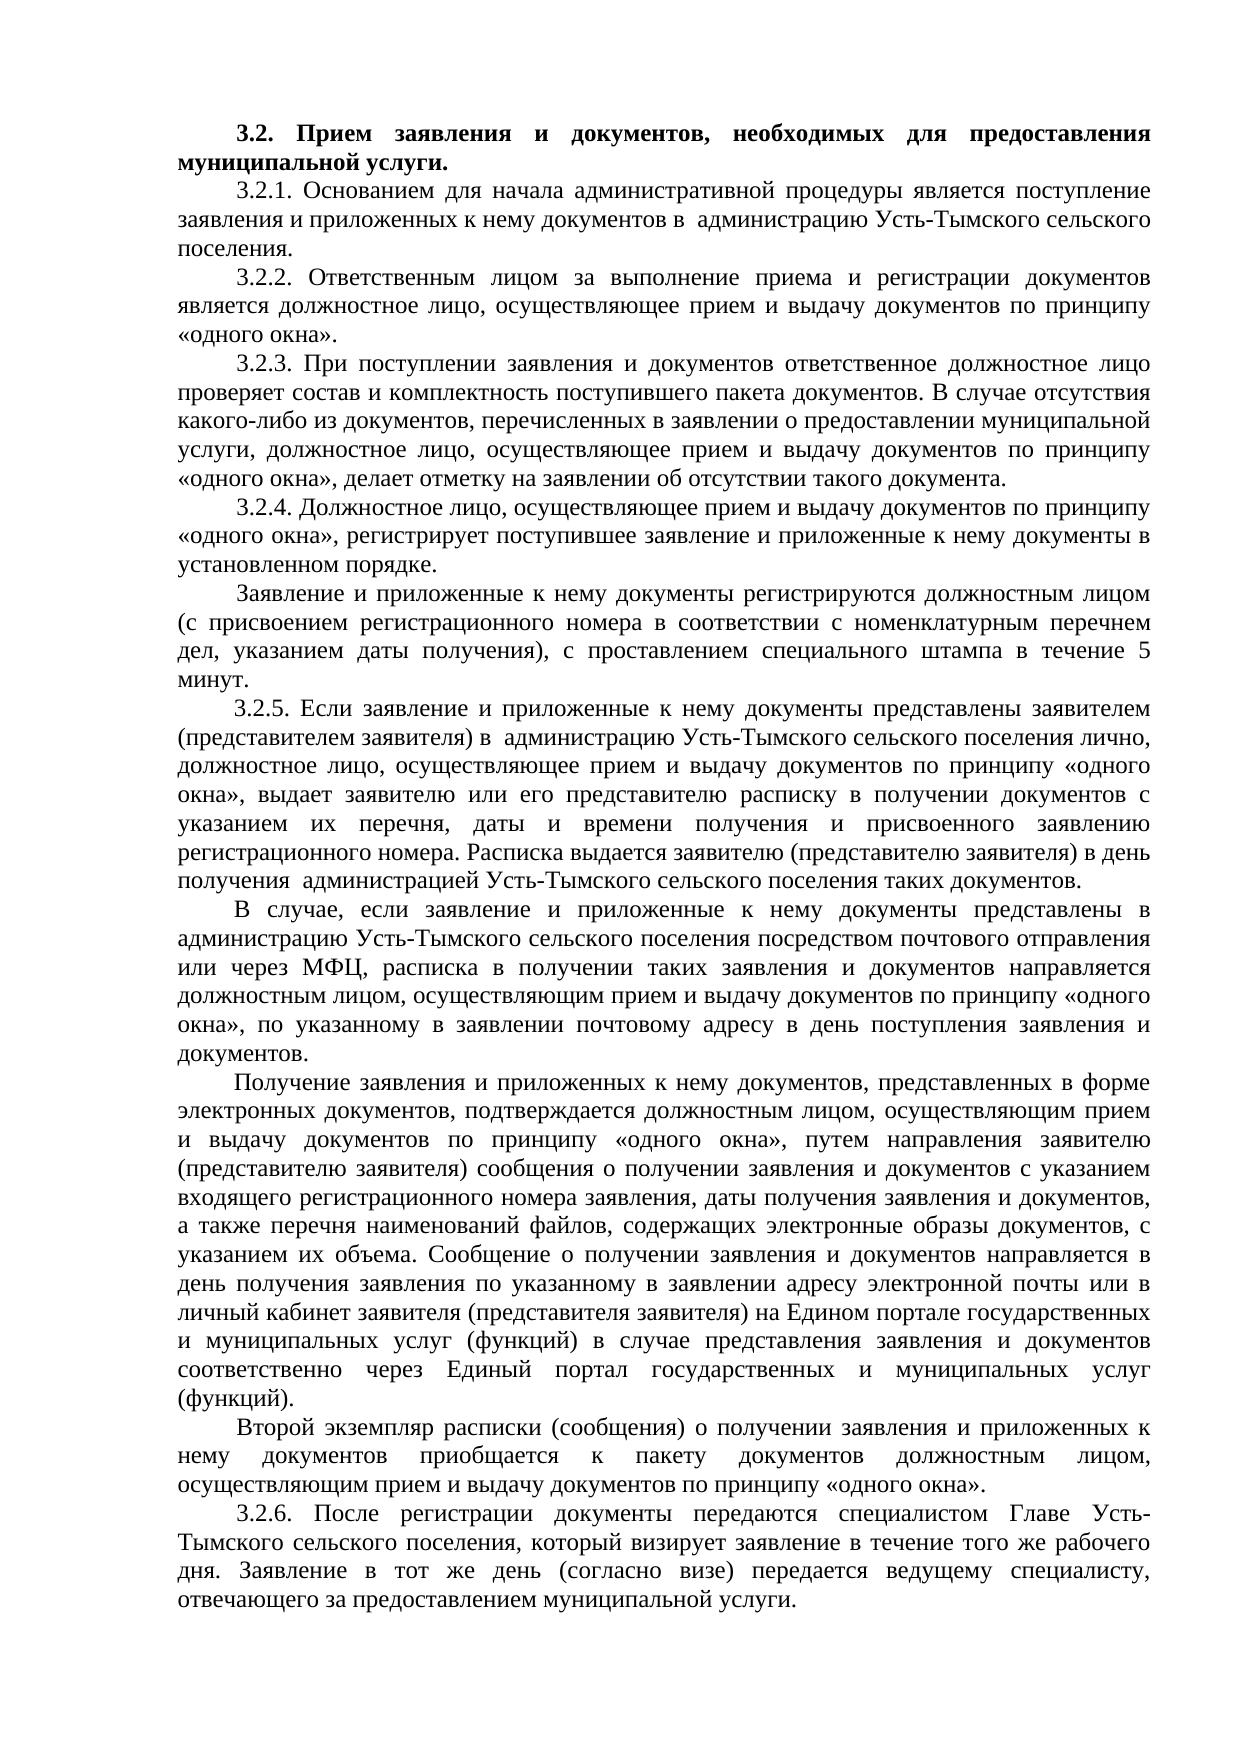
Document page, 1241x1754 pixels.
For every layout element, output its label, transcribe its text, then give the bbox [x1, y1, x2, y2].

text Получение заявления и приложенных к нему документов, представленных в форме электронных документов, подтверждается должностным лицом, осуществляющим прием и выдачу документов по принципу «одного окна», путем направления заявителю (представителю заявителя) сообщения о получении заявления и документов с указанием входящего регистрационного номера заявления, даты получения заявления и документов, а также перечня наименований файлов, содержащих электронные образы документов, с указанием их объема. Сообщение о получении заявления и документов направляется в день получения заявления по указанному в заявлении адресу электронной почты или в личный кабинет заявителя (представителя заявителя) на Едином портале государственных и муниципальных услуг (функций) в случае представления заявления и документов соответственно через Единый портал государственных и муниципальных услуг (функций). [177, 1067, 1152, 1412]
text 3.2.3. При поступлении заявления и документов ответственное должностное лицо проверяет состав и комплектность поступившего пакета документов. В случае отсутствия какого-либо из документов, перечисленных в заявлении о предоставлении муниципальной услуги, должностное лицо, осуществляющее прием и выдачу документов по принципу «одного окна», делает отметку на заявлении об отсутствии такого документа. [177, 348, 1152, 492]
text 3.2.4. Должностное лицо, осуществляющее прием и выдачу документов по принципу «одного окна», регистрирует поступившее заявление и приложенные к нему документы в установленном порядке. [177, 492, 1152, 578]
text 3.2.2. Ответственным лицом за выполнение приема и регистрации документов является должностное лицо, осуществляющее прием и выдачу документов по принципу «одного окна». [177, 262, 1152, 348]
text 3.2.1. Основанием для начала административной процедуры является поступление заявления и приложенных к нему документов в администрацию Усть-Тымского сельского поселения. [177, 176, 1152, 262]
text В случае, если заявление и приложенные к нему документы представлены в администрацию Усть-Тымского сельского поселения посредством почтового отправления или через МФЦ, расписка в получении таких заявления и документов направляется должностным лицом, осуществляющим прием и выдачу документов по принципу «одного окна», по указанному в заявлении почтовому адресу в день поступления заявления и документов. [177, 894, 1152, 1067]
text Заявление и приложенные к нему документы регистрируются должностным лицом (с присвоением регистрационного номера в соответствии с номенклатурным перечнем дел, указанием даты получения), с проставлением специального штампа в течение 5 минут. [177, 578, 1152, 693]
text 3.2. Прием заявления и документов, необходимых для предоставления муниципальной услуги. [177, 118, 1152, 176]
text 3.2.6. После регистрации документы передаются специалистом Главе Усть-Тымского сельского поселения, который визирует заявление в течение того же рабочего дня. Заявление в тот же день (согласно визе) передается ведущему специалисту, отвечающего за предоставлением муниципальной услуги. [177, 1498, 1152, 1613]
text 3.2.5. Если заявление и приложенные к нему документы представлены заявителем (представителем заявителя) в администрацию Усть-Тымского сельского поселения лично, должностное лицо, осуществляющее прием и выдачу документов по принципу «одного окна», выдает заявителю или его представителю расписку в получении документов с указанием их перечня, даты и времени получения и присвоенного заявлению регистрационного номера. Расписка выдается заявителю (представителю заявителя) в день получения администрацией Усть-Тымского сельского поселения таких документов. [177, 693, 1152, 894]
text Второй экземпляр расписки (сообщения) о получении заявления и приложенных к нему документов приобщается к пакету документов должностным лицом, осуществляющим прием и выдачу документов по принципу «одного окна». [177, 1412, 1152, 1498]
